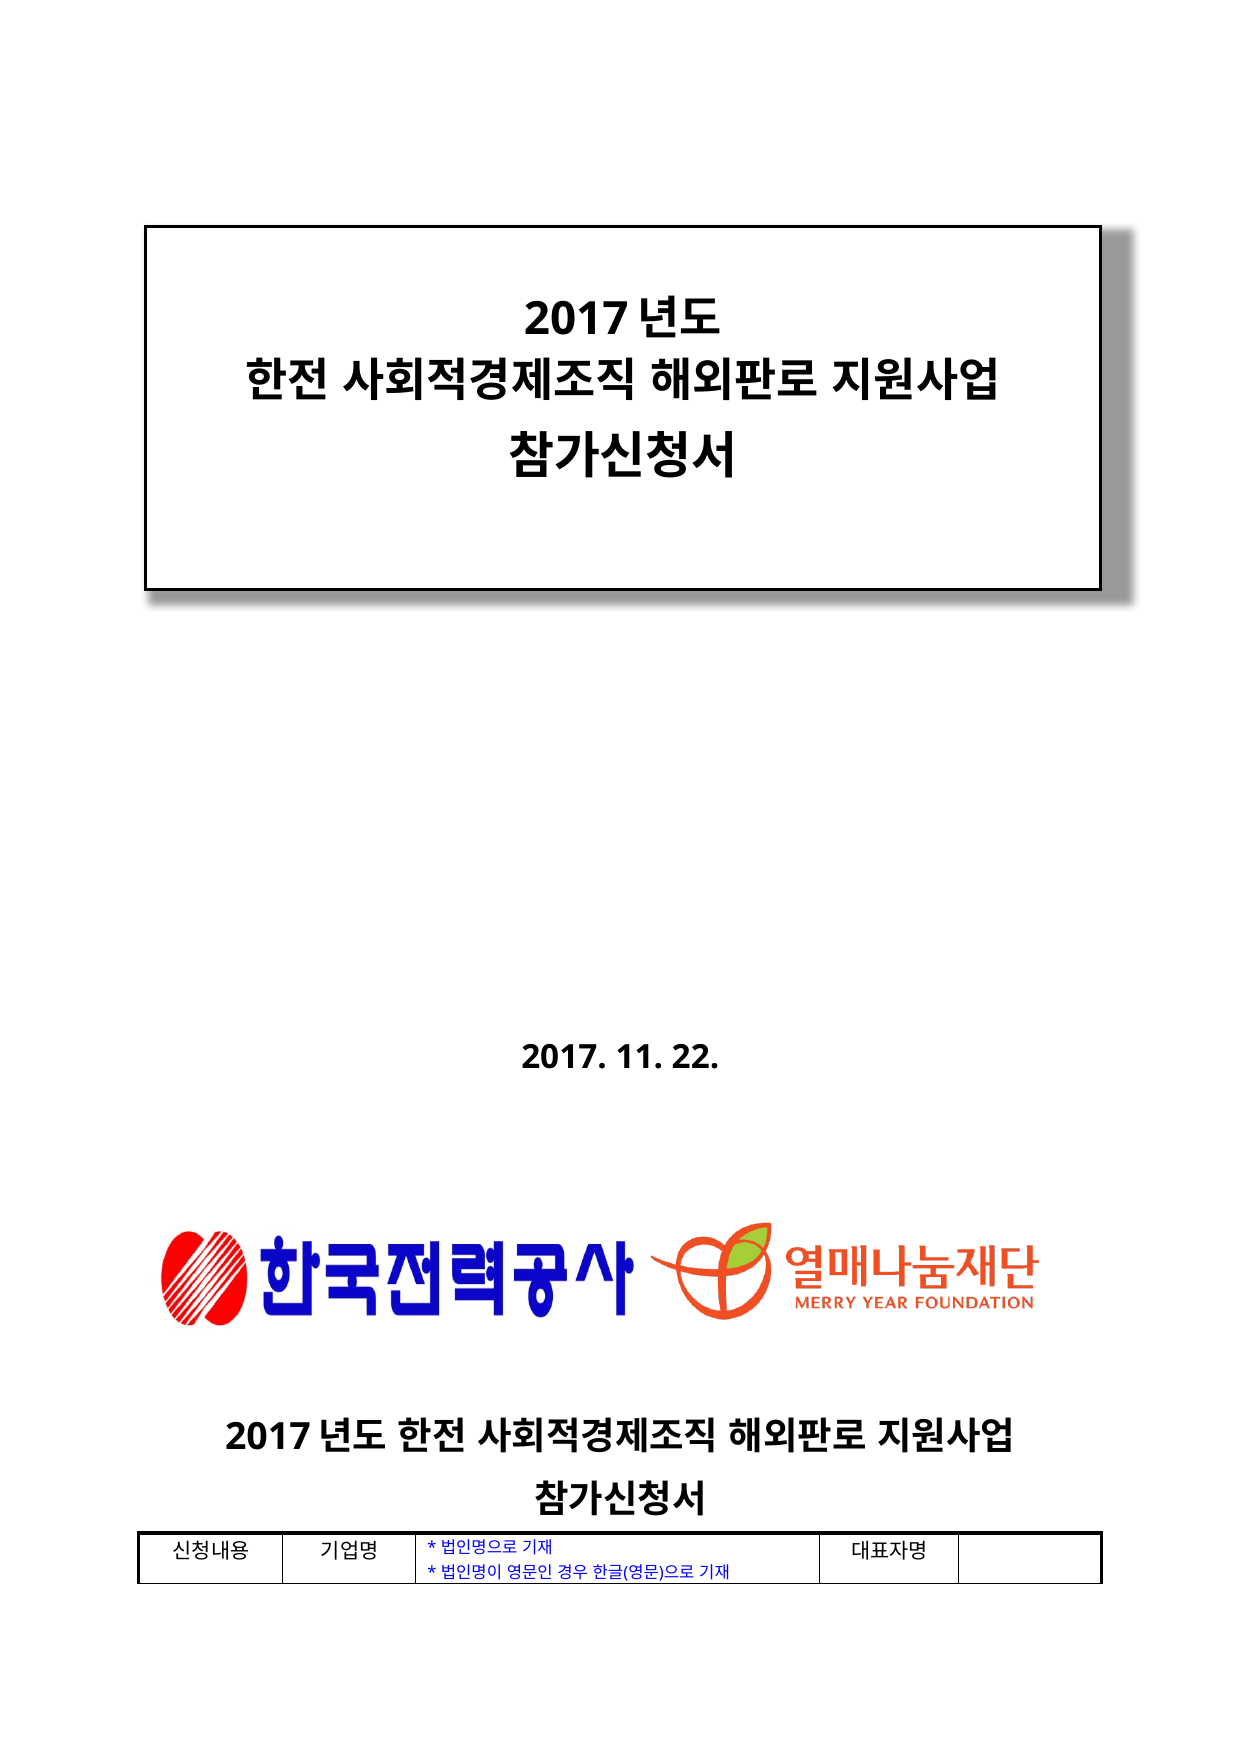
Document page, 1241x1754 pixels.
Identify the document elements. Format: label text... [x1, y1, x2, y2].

text 2017년도 한전 사회적경제조직 해외판로 지원사업 [150, 1406, 1090, 1460]
table_header 대표자명 [820, 1535, 958, 1583]
table_header [959, 1535, 1100, 1583]
table_header 기업명 [283, 1535, 415, 1583]
text 2017. 11. 22. [150, 1033, 1090, 1078]
text 참가신청서 [150, 1469, 1090, 1523]
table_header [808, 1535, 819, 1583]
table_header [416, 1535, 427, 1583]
picture [150, 1205, 1046, 1339]
table_header 신청내용 [140, 1535, 282, 1583]
